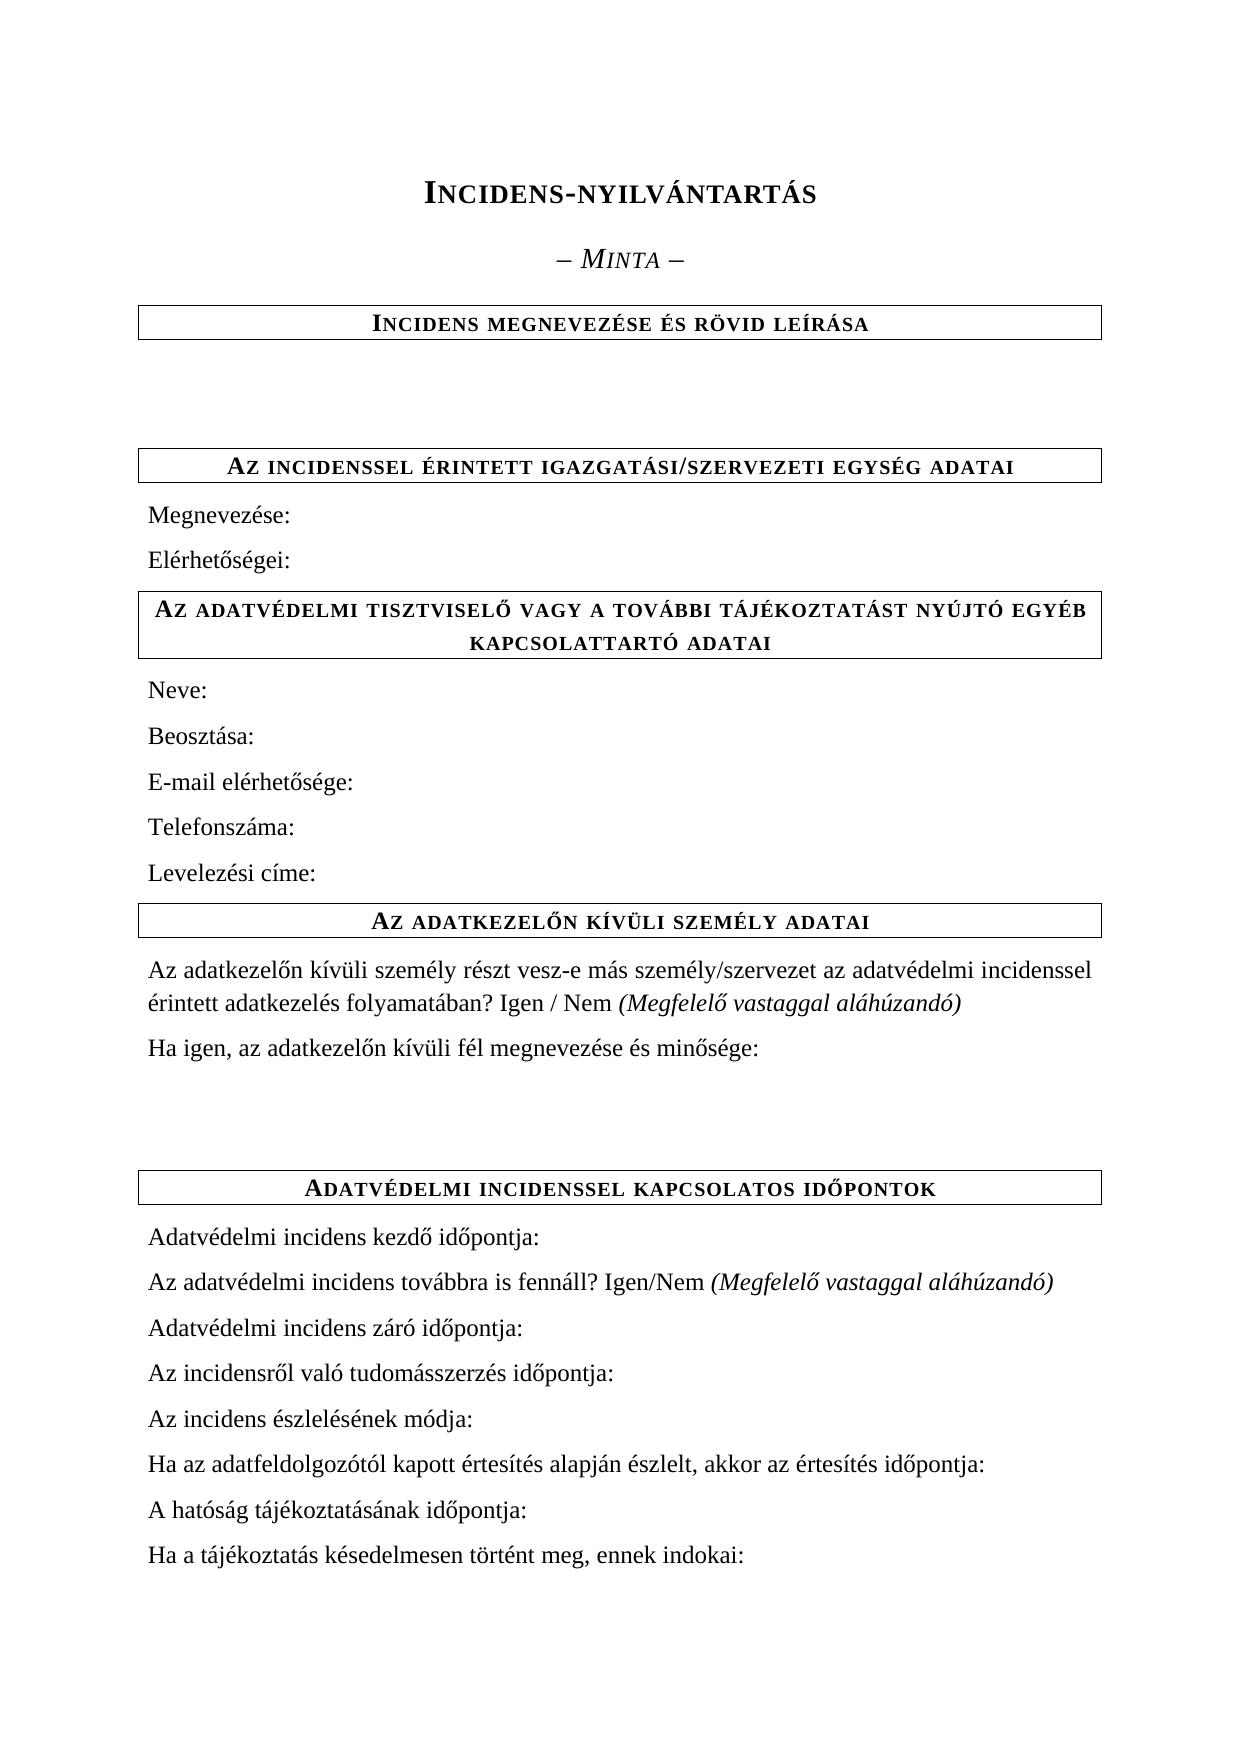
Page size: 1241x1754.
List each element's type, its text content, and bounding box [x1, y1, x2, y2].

text Az incidens észlelésének módja: [148, 1404, 1093, 1433]
text Ha az adatfeldolgozótól kapott értesítés alapján észlelt, akkor az értesítés időpontja: [148, 1449, 1093, 1478]
text Megnevezése: [148, 500, 1093, 528]
text Beosztása: [148, 721, 1093, 750]
text Az adatvédelmi incidens továbbra is fennáll? Igen/Nem (Megfelelő vastaggal aláhúzandó) [148, 1267, 1093, 1296]
subtitle Az incidenssel érintett igazgatási/szervezeti egység adatai [139, 449, 1101, 482]
text Adatvédelmi incidens záró időpontja: [148, 1313, 1093, 1342]
subtitle Incidens megnevezése és rövid leírása [139, 306, 1101, 339]
text Az adatkezelőn kívüli személy részt vesz-e más személy/szervezet az adatvédelmi incidenssel érintett adatkezelés folyamatában? Igen / Nem (Megfelelő vastaggal aláhúzandó) [148, 955, 1093, 1017]
subtitle – Minta – [148, 242, 1093, 275]
text Adatvédelmi incidens kezdő időpontja: [148, 1222, 1093, 1251]
text Ha a tájékoztatás késedelmesen történt meg, ennek indokai: [148, 1541, 1093, 1569]
text Neve: [148, 676, 1093, 704]
subtitle Az adatvédelmi tisztviselő vagy a további tájékoztatást nyújtó egyéb kapcsolattartó adatai [139, 592, 1101, 658]
text E-mail elérhetősége: [148, 767, 1093, 795]
title Incidens-nyilvántartás [148, 173, 1093, 211]
text Ha igen, az adatkezelőn kívüli fél megnevezése és minősége: [148, 1033, 1093, 1062]
subtitle Adatvédelmi incidenssel kapcsolatos időpontok [139, 1171, 1101, 1204]
text Elérhetőségei: [148, 545, 1093, 574]
subtitle Az adatkezelőn kívüli személy adatai [139, 904, 1101, 937]
text A hatóság tájékoztatásának időpontja: [148, 1495, 1093, 1524]
text Az incidensről való tudomásszerzés időpontja: [148, 1358, 1093, 1387]
text Telefonszáma: [148, 812, 1093, 841]
text Levelezési címe: [148, 858, 1093, 886]
